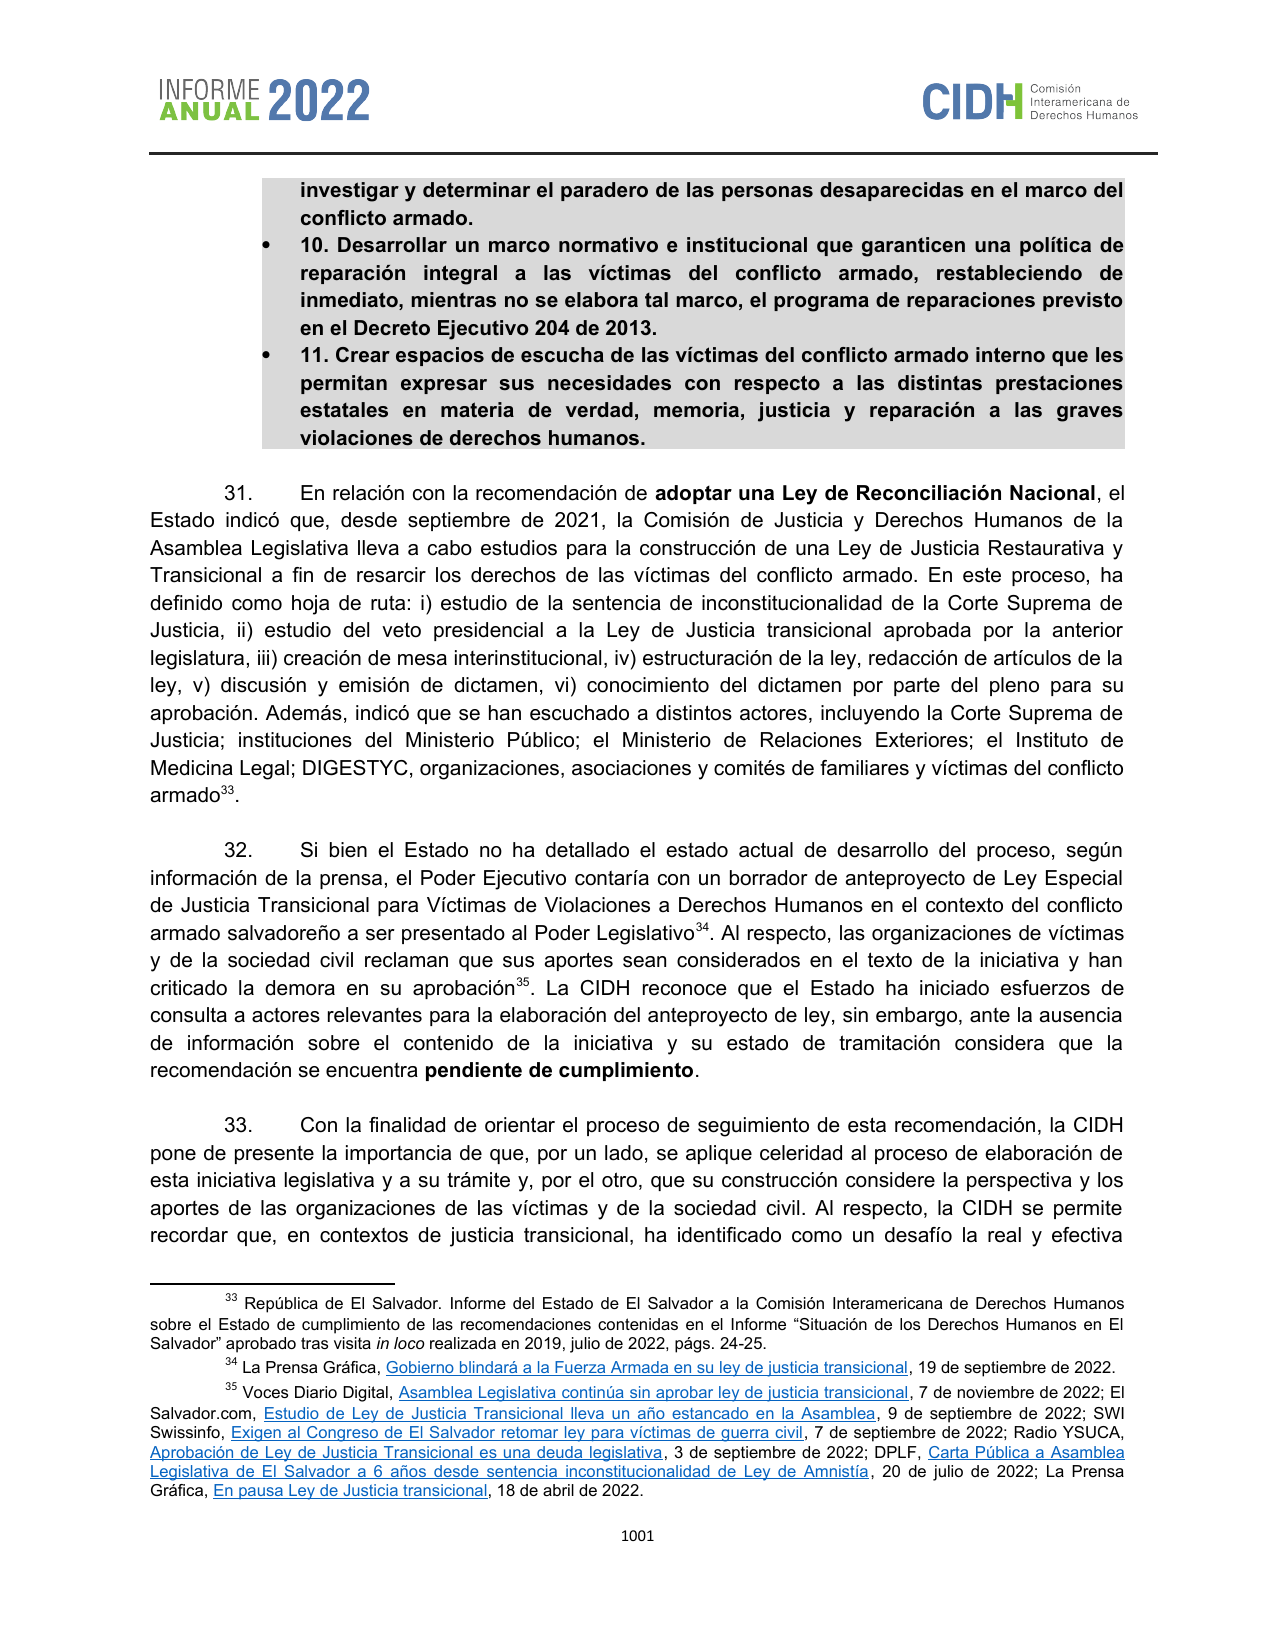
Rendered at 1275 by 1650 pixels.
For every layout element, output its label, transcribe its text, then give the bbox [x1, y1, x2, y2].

picture [914, 73, 1158, 130]
list Si bien el Estado no ha detallado el estado actual de desarrollo del proceso, según información de la prensa, el Poder Ejecutivo contaría con un borrador de anteproyecto de Ley Especial de Justicia Transicional para Víctimas de Violaciones a Derechos Humanos en el contexto del conflicto armado salvadoreño a ser presentado al Poder Legislativo. Al respecto, las organizaciones de víctimas y de la sociedad civil reclaman que sus aportes sean considerados en el texto de la iniciativa y han criticado la demora en su aprobación. La CIDH reconoce que el Estado ha iniciado esfuerzos de consulta a actores relevantes para la elaboración del anteproyecto de ley, sin embargo, ante la ausencia de información sobre el contenido de la iniciativa y su estado de tramitación considera que la recomendación se encuentra pendiente de cumplimiento. [150, 838, 1125, 1082]
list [150, 1113, 1125, 1247]
title 11. Crear espacios de escucha de las víctimas del conflicto armado interno que les permitan expresar sus necesidades con respecto a las distintas prestaciones estatales en materia de verdad, memoria, justicia y reparación a las graves violaciones de derechos humanos. [262, 343, 1125, 449]
picture [150, 73, 374, 126]
list En relación con la recomendación de adoptar una Ley de Reconciliación Nacional, el Estado indicó que, desde septiembre de 2021, la Comisión de Justicia y Derechos Humanos de la Asamblea Legislativa lleva a cabo estudios para la construcción de una Ley de Justicia Restaurativa y Transicional a fin de resarcir los derechos de las víctimas del conflicto armado. En este proceso, ha definido como hoja de ruta: i) estudio de la sentencia de inconstitucionalidad de la Corte Suprema de Justicia, ii) estudio del veto presidencial a la Ley de Justicia transicional aprobada por la anterior legislatura, iii) creación de mesa interinstitucional, iv) estructuración de la ley, redacción de artículos de la ley, v) discusión y emisión de dictamen, vi) conocimiento del dictamen por parte del pleno para su aprobación. Además, indicó que se han escuchado a distintos actores, incluyendo la Corte Suprema de Justicia; instituciones del Ministerio Público; el Ministerio de Relaciones Exteriores; el Instituto de Medicina Legal; DIGESTYC, organizaciones, asociaciones y comités de familiares y víctimas del conflicto armado. [150, 481, 1125, 807]
title 10. Desarrollar un marco normativo e institucional que garanticen una política de reparación integral a las víctimas del conflicto armado, restableciendo de inmediato, mientras no se elabora tal marco, el programa de reparaciones previsto en el Decreto Ejecutivo 204 de 2013. [262, 233, 1125, 339]
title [262, 178, 1125, 229]
